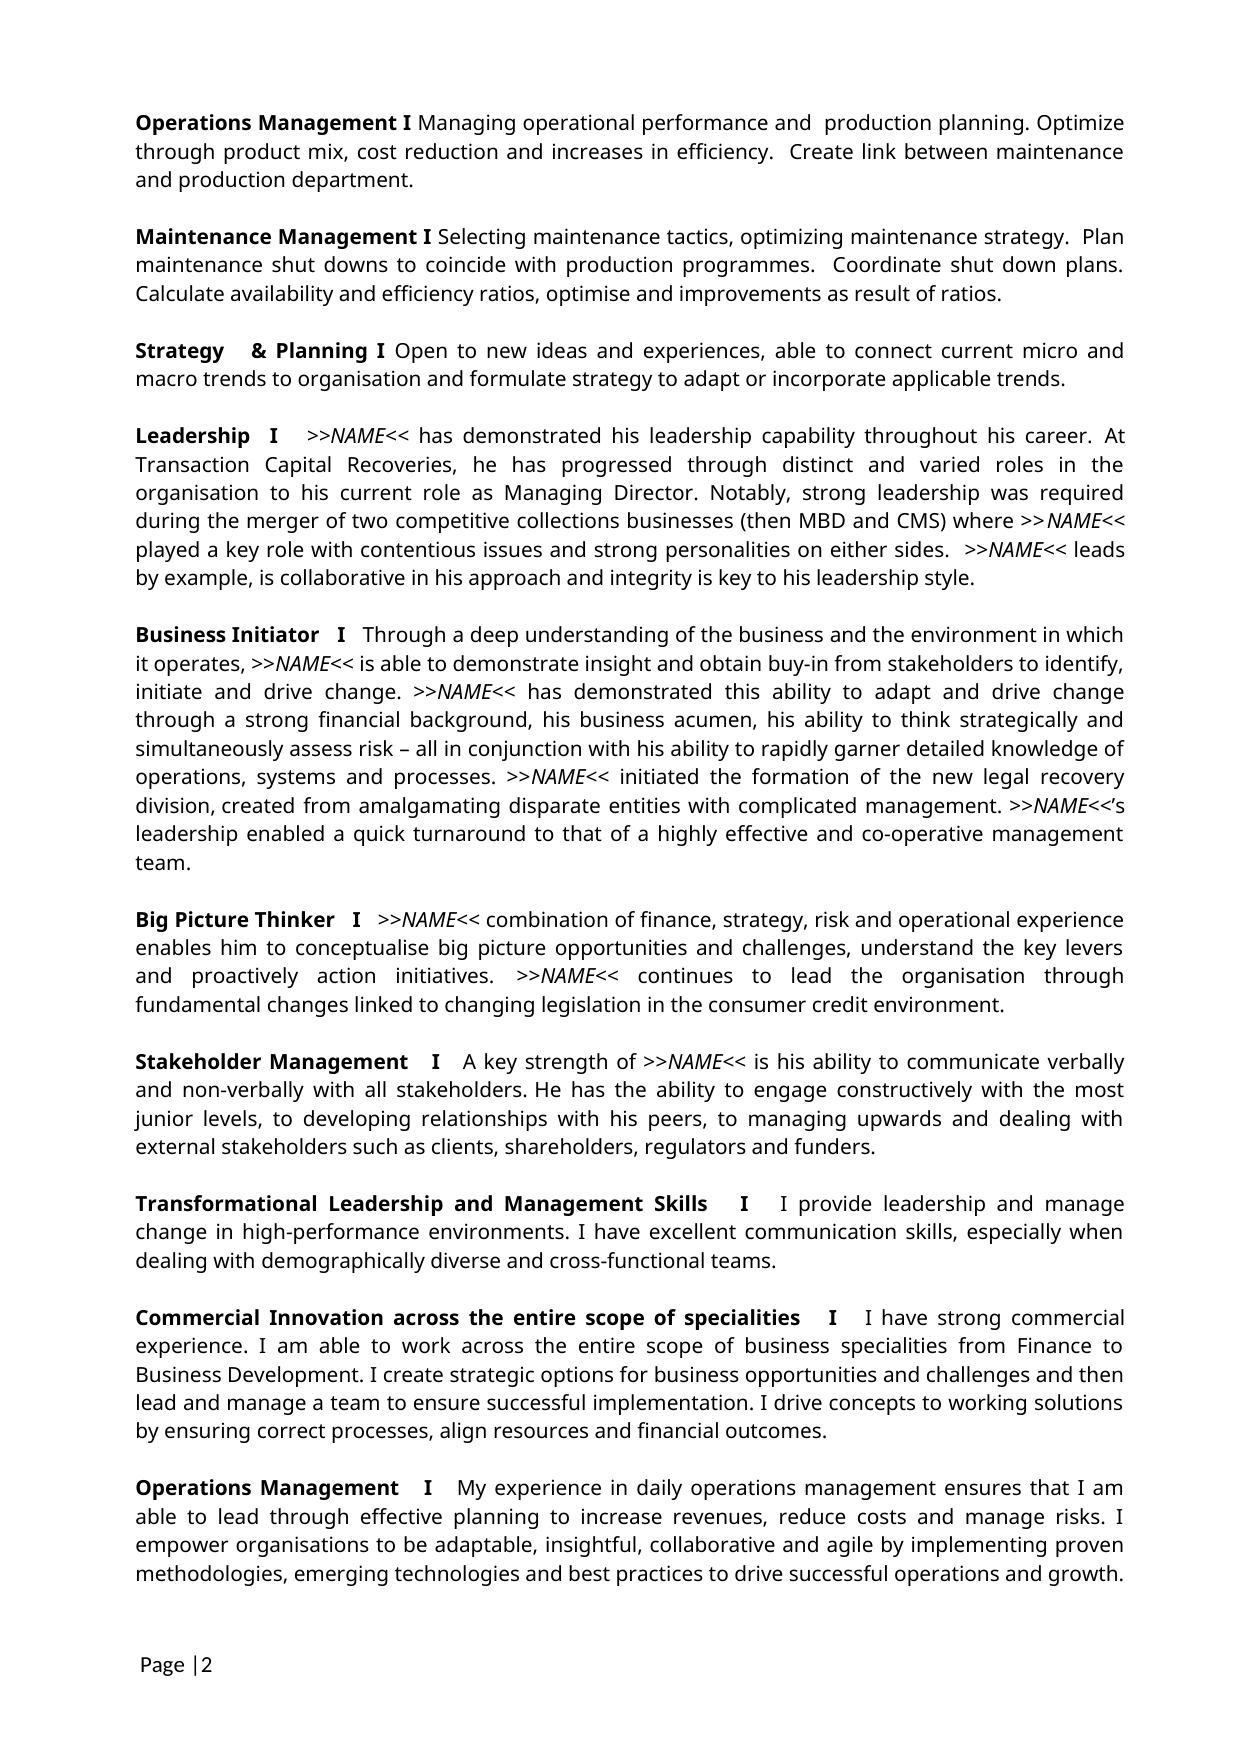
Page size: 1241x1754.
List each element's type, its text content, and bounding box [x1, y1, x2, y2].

text Transformational Leadership and Management Skills I I provide leadership and manage change in high-performance environments. I have excellent communication skills, especially when dealing with demographically diverse and cross-functional teams. [135, 1189, 1125, 1274]
text Operations Management I My experience in daily operations management ensures that I am able to lead through effective planning to increase revenues, reduce costs and manage risks. I empower organisations to be adaptable, insightful, collaborative and agile by implementing proven methodologies, emerging technologies and best practices to drive successful operations and growth. [135, 1473, 1125, 1587]
text Big Picture Thinker I >>NAME<< combination of finance, strategy, risk and operational experience enables him to conceptualise big picture opportunities and challenges, understand the key levers and proactively action initiatives. >>NAME<< continues to lead the organisation through fundamental changes linked to changing legislation in the consumer credit environment. [135, 905, 1125, 1018]
text Stakeholder Management I A key strength of >>NAME<< is his ability to communicate verbally and non-verbally with all stakeholders. He has the ability to engage constructively with the most junior levels, to developing relationships with his peers, to managing upwards and dealing with external stakeholders such as clients, shareholders, regulators and funders. [135, 1047, 1125, 1161]
text Commercial Innovation across the entire scope of specialities I I have strong commercial experience. I am able to work across the entire scope of business specialities from Finance to Business Development. I create strategic options for business opportunities and challenges and then lead and manage a team to ensure successful implementation. I drive concepts to working solutions by ensuring correct processes, align resources and financial outcomes. [135, 1303, 1125, 1445]
text Business Initiator I Through a deep understanding of the business and the environment in which it operates, >>NAME<< is able to demonstrate insight and obtain buy-in from stakeholders to identify, initiate and drive change. >>NAME<< has demonstrated this ability to adapt and drive change through a strong financial background, his business acumen, his ability to think strategically and simultaneously assess risk – all in conjunction with his ability to rapidly garner detailed knowledge of operations, systems and processes. >>NAME<< initiated the formation of the new legal recovery division, created from amalgamating disparate entities with complicated management. >>NAME<<’s leadership enabled a quick turnaround to that of a highly effective and co-operative management team. [135, 620, 1125, 876]
text Operations Management I Managing operational performance and production planning. Optimize through product mix, cost reduction and increases in efficiency. Create link between maintenance and production department. [135, 108, 1125, 194]
text Maintenance Management I Selecting maintenance tactics, optimizing maintenance strategy. Plan maintenance shut downs to coincide with production programmes. Coordinate shut down plans. Calculate availability and efficiency ratios, optimise and improvements as result of ratios. [135, 222, 1125, 307]
text Leadership I >>NAME<< has demonstrated his leadership capability throughout his career. At Transaction Capital Recoveries, he has progressed through distinct and varied roles in the organisation to his current role as Managing Director. Notably, strong leadership was required during the merger of two competitive collections businesses (then MBD and CMS) where >>NAME<< played a key role with contentious issues and strong personalities on either sides. >>NAME<< leads by example, is collaborative in his approach and integrity is key to his leadership style. [135, 421, 1125, 592]
text Strategy & Planning I Open to new ideas and experiences, able to connect current micro and macro trends to organisation and formulate strategy to adapt or incorporate applicable trends. [135, 336, 1125, 393]
